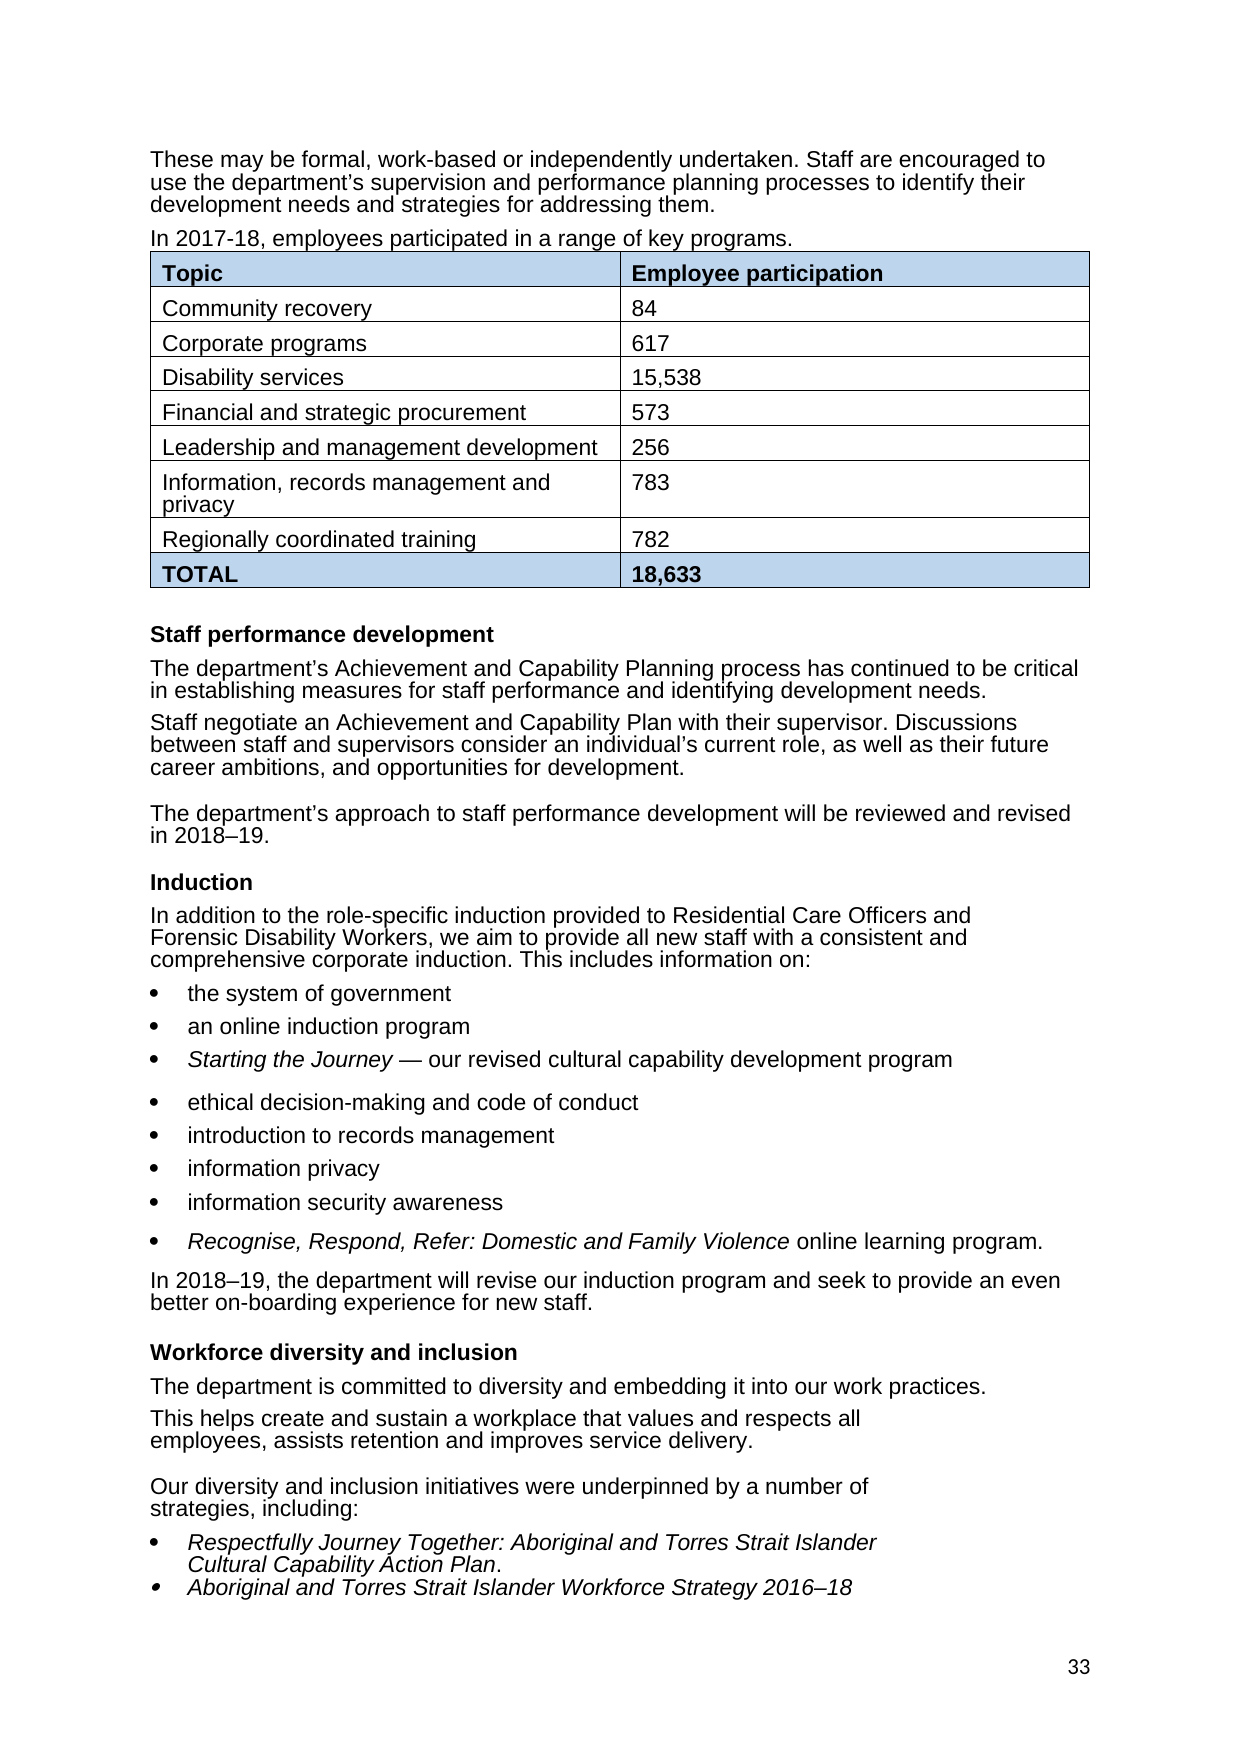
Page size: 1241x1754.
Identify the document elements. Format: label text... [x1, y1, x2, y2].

text These may be formal, work-based or independently undertaken. Staff are encouraged to use the department’s supervision and performance planning processes to identify their development needs and strategies for addressing them. [150, 150, 1083, 217]
list Respectfully Journey Together: Aboriginal and Torres Strait Islander Cultural Capability Action Plan. [150, 1532, 947, 1577]
text The department’s Achievement and Capability Planning process has continued to be critical in establishing measures for staff performance and identifying development needs. [150, 659, 1083, 703]
list Starting the Journey — our revised cultural capability development program [150, 1050, 1091, 1072]
subtitle Staff performance development [150, 626, 972, 647]
text The department’s approach to staff performance development will be reviewed and revised in 2018–19. [150, 803, 1091, 848]
list information security awareness [150, 1189, 1090, 1215]
table_cell 617 [621, 322, 1089, 356]
table_cell Financial and strategic procurement [151, 391, 620, 425]
table_cell 783 [621, 461, 1089, 517]
subtitle Workforce diversity and inclusion [150, 1342, 1008, 1364]
list the system of government [150, 980, 1090, 1006]
text The department is committed to diversity and embedding it into our work practices. [150, 1377, 1046, 1399]
list an online induction program [150, 1013, 1090, 1039]
table_cell Regionally coordinated training [151, 518, 620, 552]
table_cell Corporate programs [151, 322, 620, 356]
table_cell Disability services [151, 357, 620, 390]
text In addition to the role-specific induction provided to Residential Care Officers and Forensic Disability Workers, we aim to provide all new staff with a consistent and comprehensive corporate induction. This includes information on: [150, 905, 1027, 972]
table_cell TOTAL [151, 553, 620, 587]
table_cell 18,633 [621, 553, 1089, 587]
table_cell 782 [621, 518, 1089, 552]
list Aboriginal and Torres Strait Islander Workforce Strategy 2016–18 [150, 1577, 952, 1600]
text In 2018–19, the department will revise our induction program and seek to provide an even better on-boarding experience for new staff. [150, 1271, 1091, 1315]
text This helps create and sustain a workplace that values and respects all employees, assists retention and improves service delivery. [150, 1408, 952, 1453]
table_header Topic [151, 252, 620, 286]
table_cell 256 [621, 426, 1089, 460]
table_cell 15,538 [621, 357, 1089, 390]
list information privacy [150, 1155, 1090, 1182]
table_cell 573 [621, 391, 1089, 425]
subtitle Induction [150, 869, 1090, 895]
table_cell Community recovery [151, 287, 620, 321]
text Our diversity and inclusion initiatives were underpinned by a number of strategies, including: [150, 1476, 952, 1521]
list Recognise, Respond, Refer: Domestic and Family Violence online learning program. [150, 1231, 1046, 1254]
table_cell 84 [621, 287, 1089, 321]
list ethical decision-making and code of conduct [150, 1089, 1090, 1115]
table_header Employee participation [621, 252, 1089, 286]
table_cell Information, records management and privacy [151, 461, 620, 517]
list introduction to records management [150, 1122, 1090, 1148]
table_cell Leadership and management development [151, 426, 620, 460]
text In 2017-18, employees participated in a range of key programs. [150, 229, 1083, 251]
text Staff negotiate an Achievement and Capability Plan with their supervisor. Discussions between staff and supervisors consider an individual’s current role, as well as their future career ambitions, and opportunities for development. [150, 713, 1091, 780]
